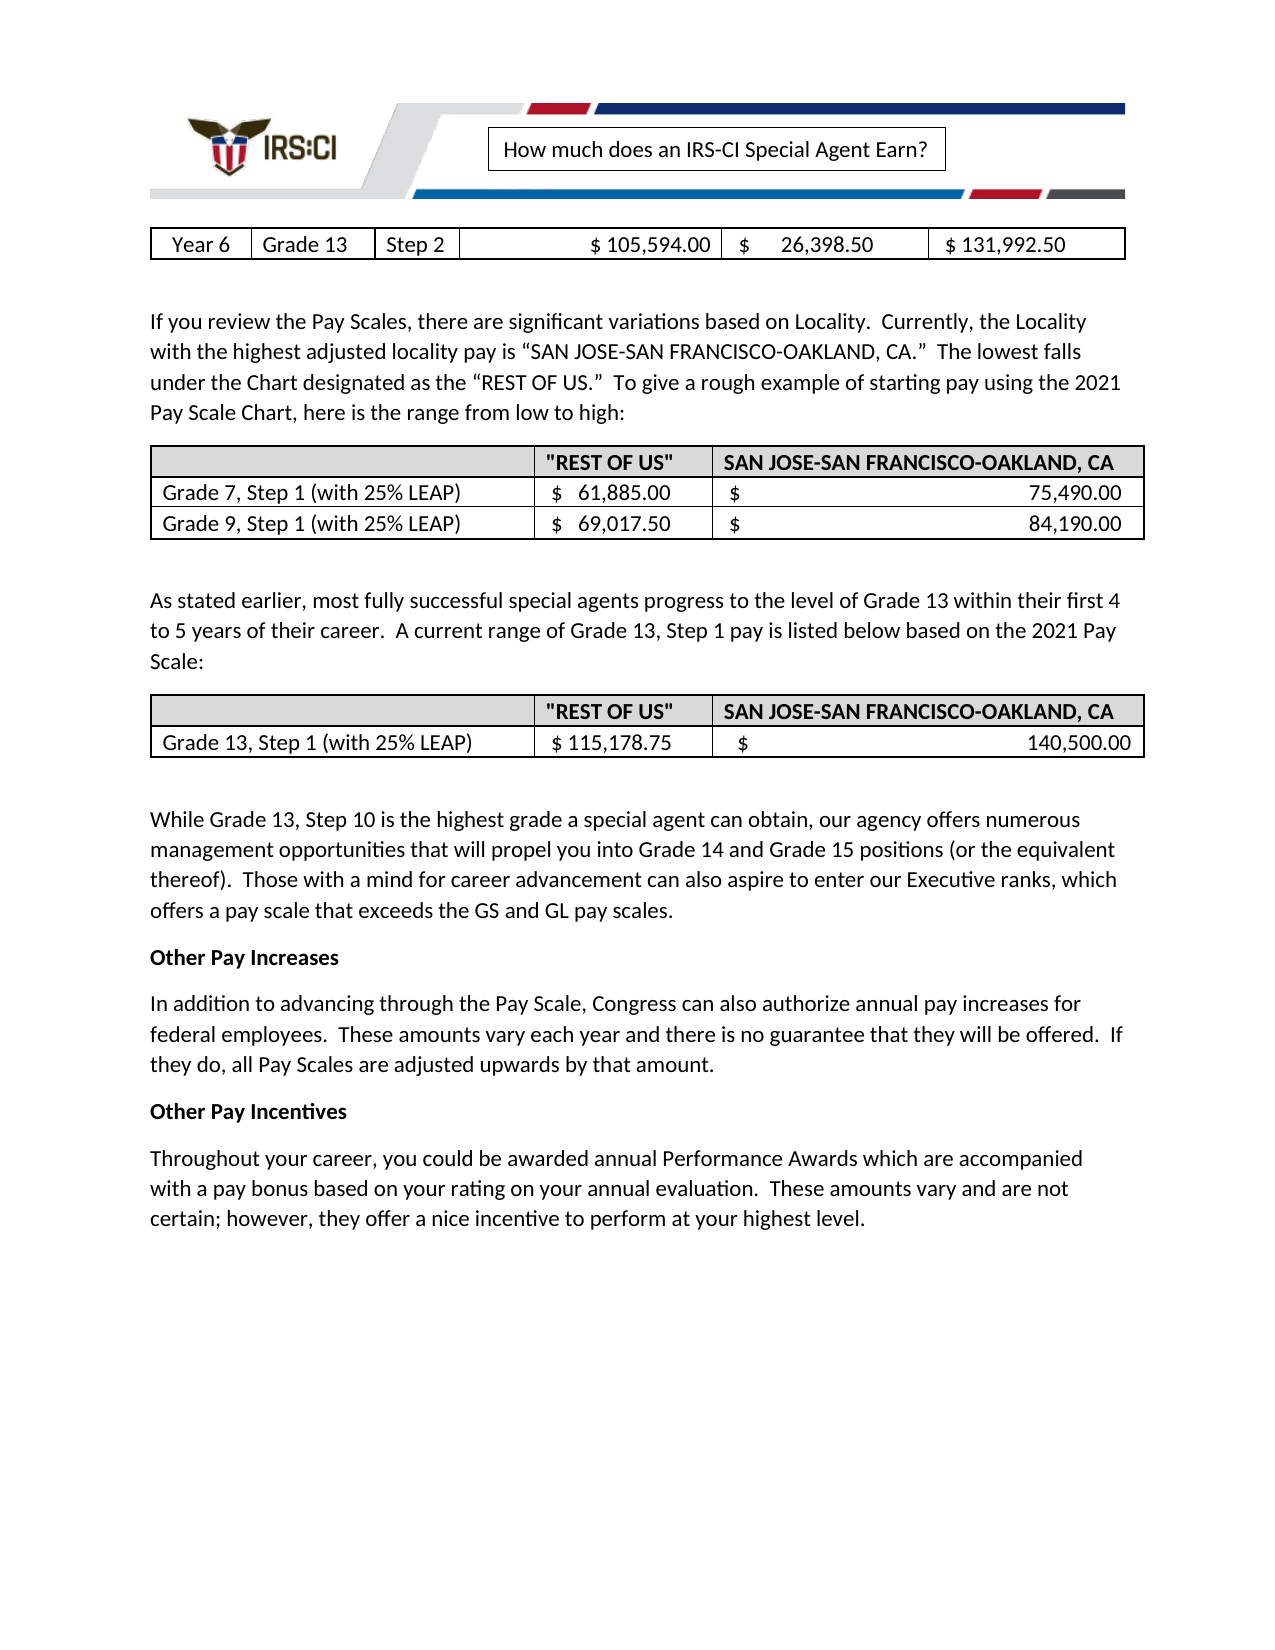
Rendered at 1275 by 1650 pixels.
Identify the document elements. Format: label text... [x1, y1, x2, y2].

text In addition to advancing through the Pay Scale, Congress can also authorize annual pay increases for federal employees. These amounts vary each year and there is no guarantee that they will be offered. If they do, all Pay Scales are adjusted upwards by that amount. [150, 989, 1125, 1078]
table_cell Grade 9, Step 1 (with 25% LEAP) [152, 507, 534, 537]
text If you review the Pay Scales, there are significant variations based on Locality. Currently, the Locality with the highest adjusted locality pay is “SAN JOSE-SAN FRANCISCO-OAKLAND, CA.” The lowest falls under the Chart designated as the “REST OF US.” To give a rough example of starting pay using the 2021 Pay Scale Chart, here is the range from low to high: [150, 307, 1125, 426]
table_header "REST OF US" [535, 447, 712, 476]
table_cell $ 26,398.50 [722, 229, 928, 258]
table_header [152, 447, 534, 476]
table_cell Grade 7, Step 1 (with 25% LEAP) [152, 478, 534, 506]
table_header SAN JOSE-SAN FRANCISCO-OAKLAND, CA [713, 447, 1143, 476]
table_cell Step 2 [376, 229, 459, 258]
table_cell Grade 13 [252, 229, 374, 258]
table_cell $ 105,594.00 [460, 229, 721, 258]
text Throughout your career, you could be awarded annual Performance Awards which are accompanied with a pay bonus based on your rating on your annual evaluation. These amounts vary and are not certain; however, they offer a nice incentive to perform at your highest level. [150, 1144, 1125, 1232]
table_header [152, 696, 534, 725]
table_header SAN JOSE-SAN FRANCISCO-OAKLAND, CA [713, 696, 1143, 725]
table_cell Grade 13, Step 1 (with 25% LEAP) [152, 727, 534, 756]
text Other Pay Increases [150, 943, 1125, 971]
table_cell $ 61,885.00 [535, 478, 712, 506]
table_header "REST OF US" [535, 696, 712, 725]
text While Grade 13, Step 10 is the highest grade a special agent can obtain, our agency offers numerous management opportunities that will propel you into Grade 14 and Grade 15 positions (or the equivalent thereof). Those with a mind for career advancement can also aspire to enter our Executive ranks, which offers a pay scale that exceeds the GS and GL pay scales. [150, 805, 1125, 924]
text Other Pay Incentives [150, 1097, 1125, 1125]
table_cell $ 140,500.00 [713, 727, 1143, 756]
text As stated earlier, most fully successful special agents progress to the level of Grade 13 within their first 4 to 5 years of their career. A current range of Grade 13, Step 1 pay is listed below based on the 2021 Pay Scale: [150, 586, 1125, 675]
table_cell Year 6 [152, 229, 251, 258]
table_cell $ 69,017.50 [535, 507, 712, 537]
table_cell $ 84,190.00 [713, 507, 1143, 537]
table_cell $ 75,490.00 [713, 478, 1143, 506]
table_cell $ 131,992.50 [929, 229, 1124, 258]
table_cell $ 115,178.75 [535, 727, 712, 756]
